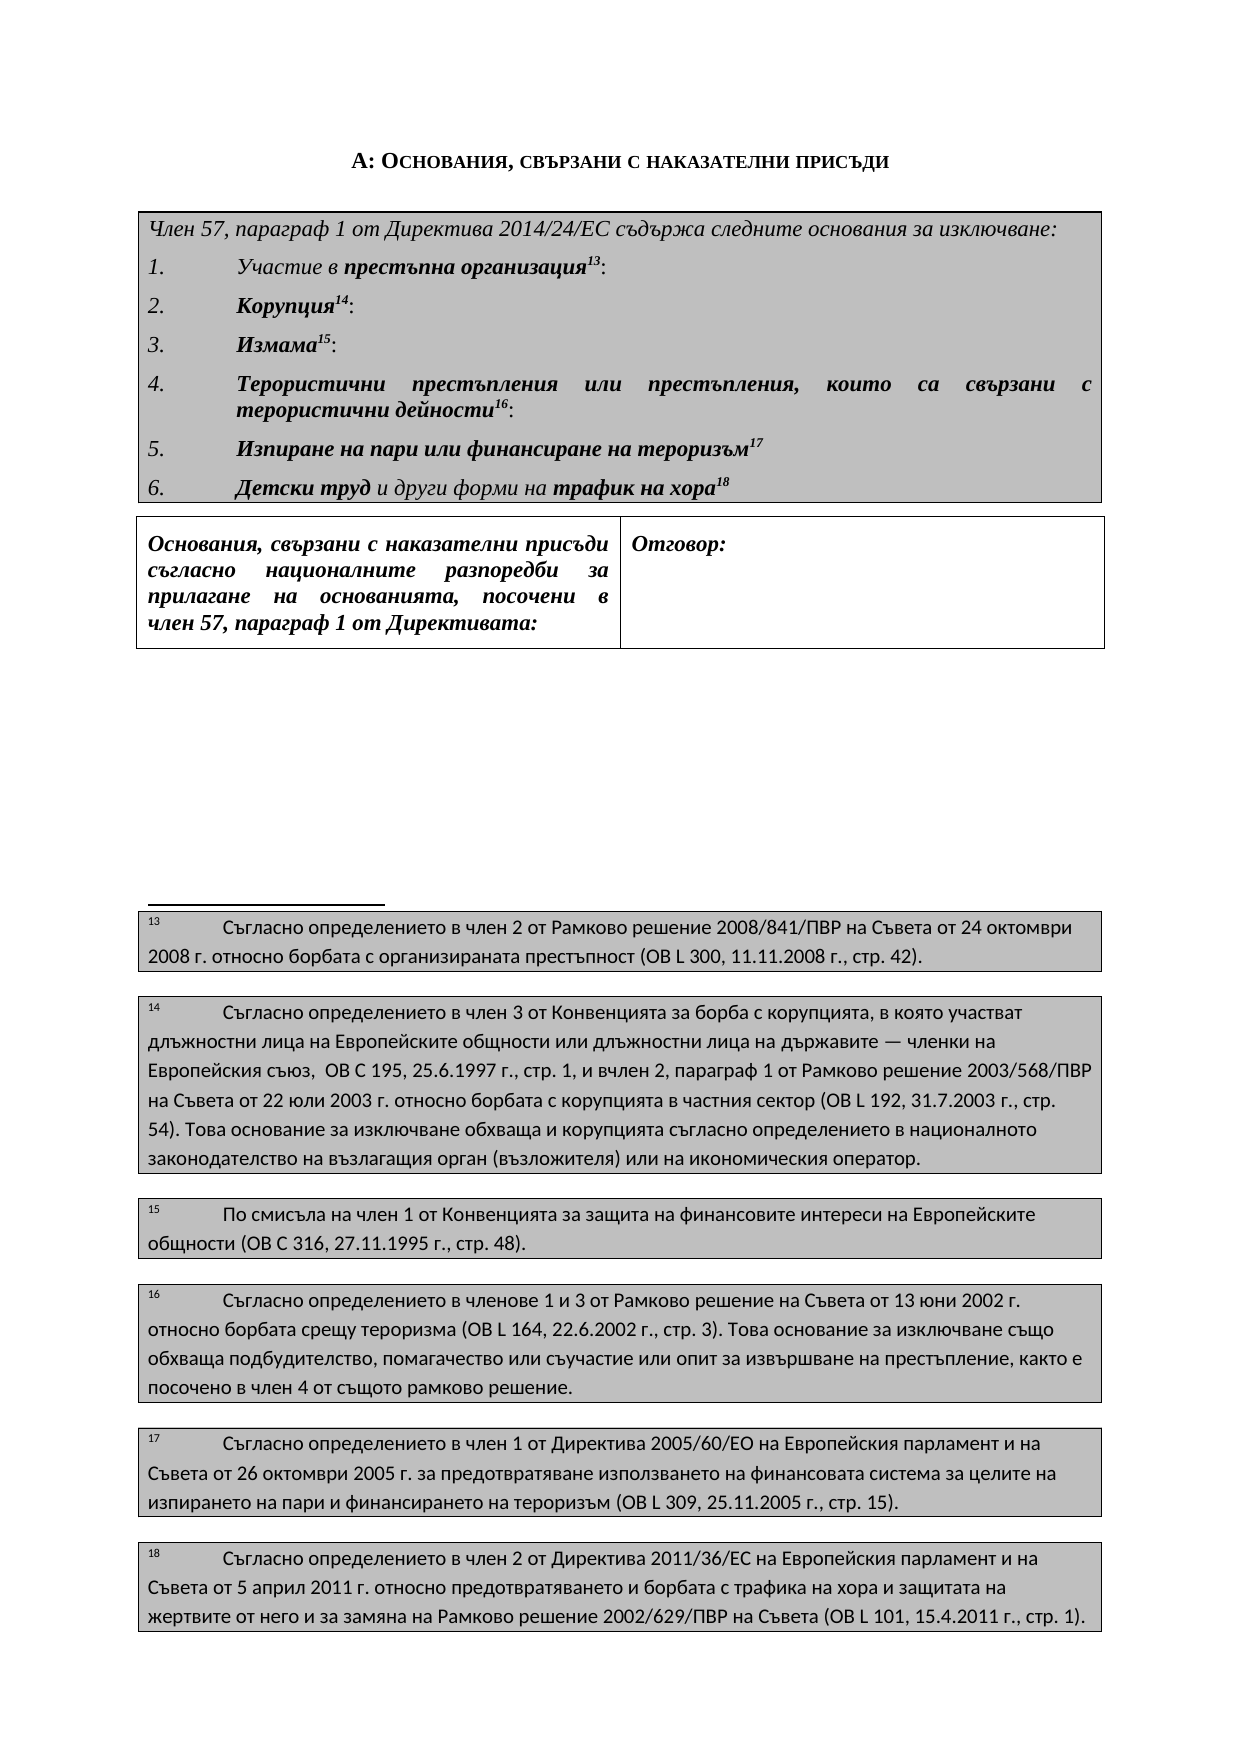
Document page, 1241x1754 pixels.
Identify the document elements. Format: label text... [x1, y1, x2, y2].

text А: Основания, свързани с наказателни присъди [148, 148, 1093, 174]
list Терористични престъпления или престъпления, които са свързани с терористични дейности: [139, 367, 1101, 423]
text Член 57, параграф 1 от Директива 2014/24/ЕС съдържа следните основания за изключване: [139, 213, 1101, 241]
list Корупция: [139, 289, 1101, 319]
list Участие в престъпна организация: [139, 250, 1101, 280]
table_header Основания, свързани с наказателни присъди съгласно националните разпоредби за прилагане на основанията, посочени в член 57, параграф 1 от Директивата: [137, 517, 620, 647]
list Детски труд и други форми на трафик на хора [139, 471, 1101, 502]
table_header Отговор: [621, 517, 1104, 647]
list Изпиране на пари или финансиране на тероризъм [139, 432, 1101, 462]
list Измама: [139, 328, 1101, 357]
